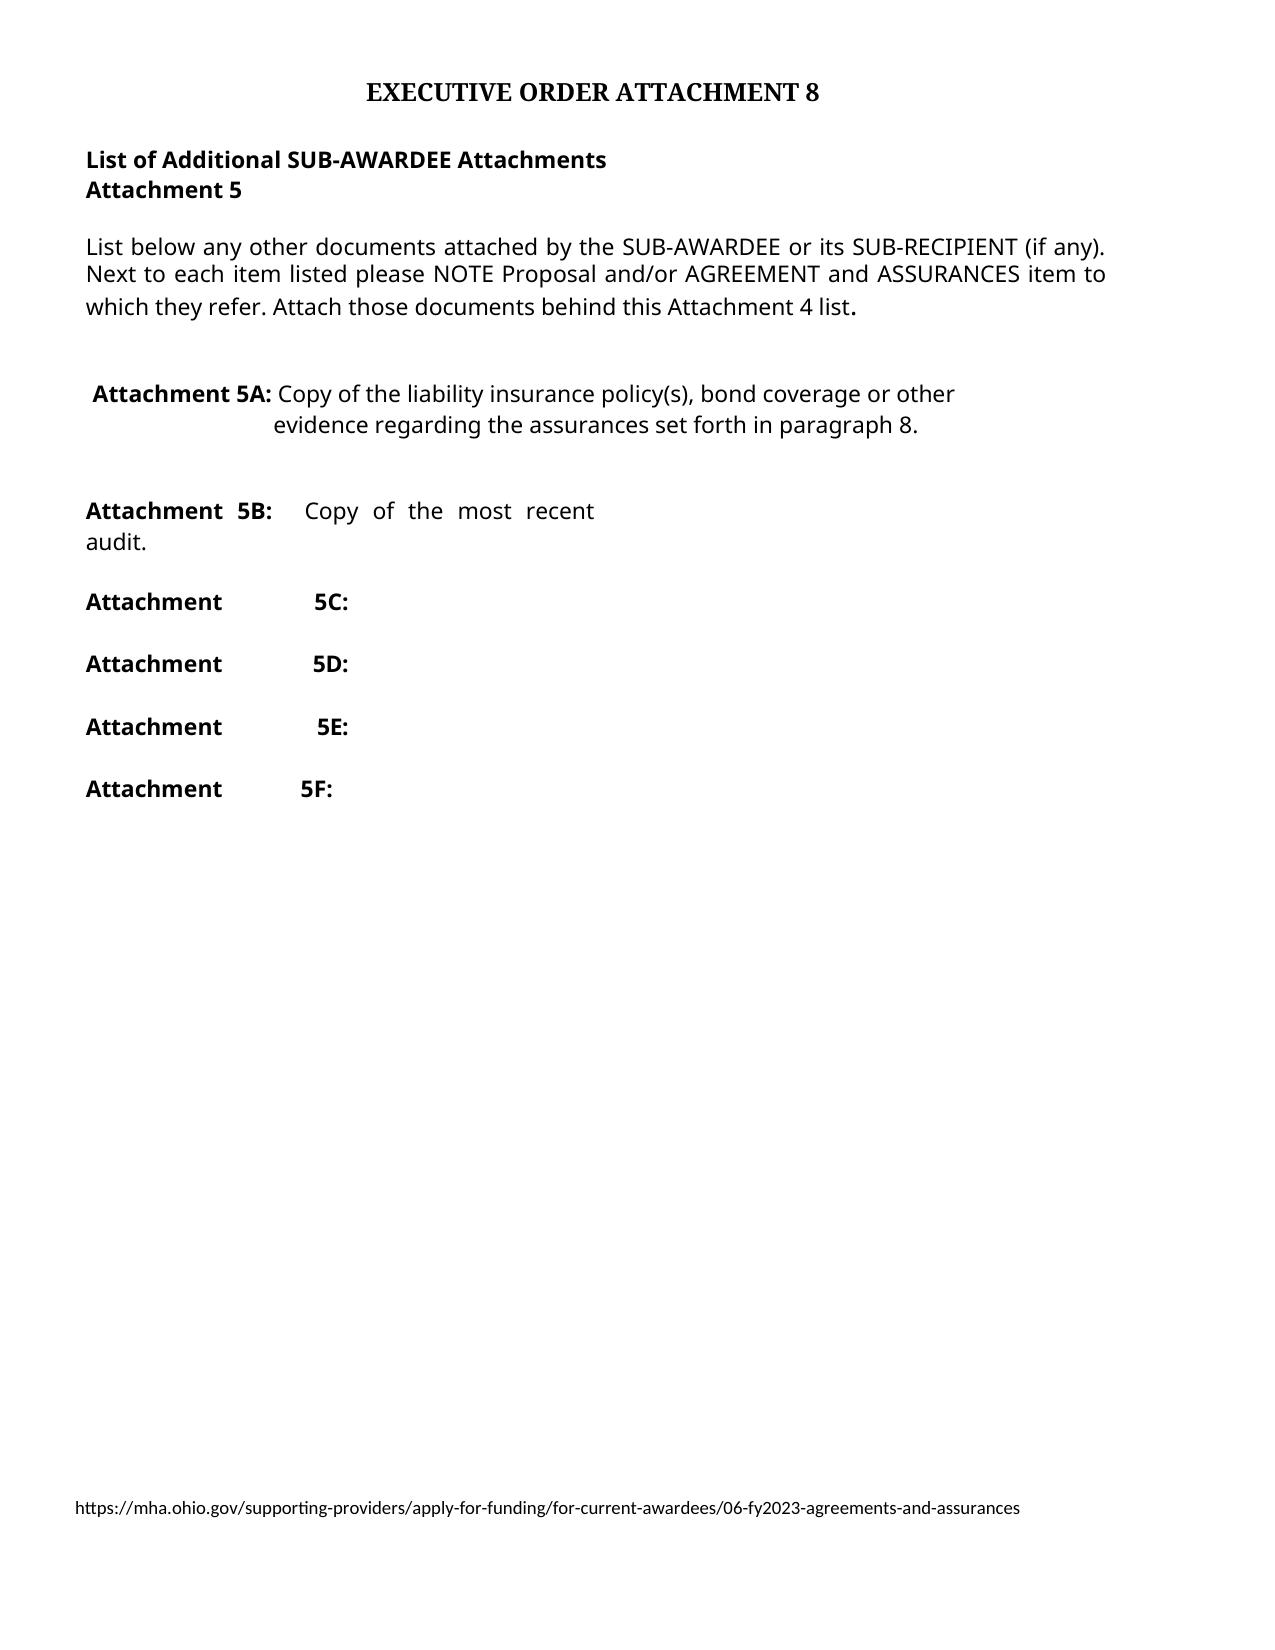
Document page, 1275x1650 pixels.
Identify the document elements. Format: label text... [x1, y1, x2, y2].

text List of Additional SUB-AWARDEE Attachments [86, 143, 614, 175]
text List below any other documents attached by the SUB-AWARDEE or its SUB-RECIPIENT (if any). Next to each item listed please NOTE Proposal and/or AGREEMENT and ASSURANCES item to which they refer. Attach those documents behind this Attachment 4 list. [86, 232, 1106, 323]
text Attachment 5B: Copy of the most recent audit. [86, 495, 594, 558]
text Attachment 5A: Copy of the liability insurance policy(s), bond coverage or other evidence regarding the assurances set forth in paragraph 8. [92, 378, 1014, 440]
text Attachment 5 [86, 175, 247, 202]
text Attachment 5C: Attachment 5D: Attachment 5E: Attachment 5F: [86, 586, 348, 804]
